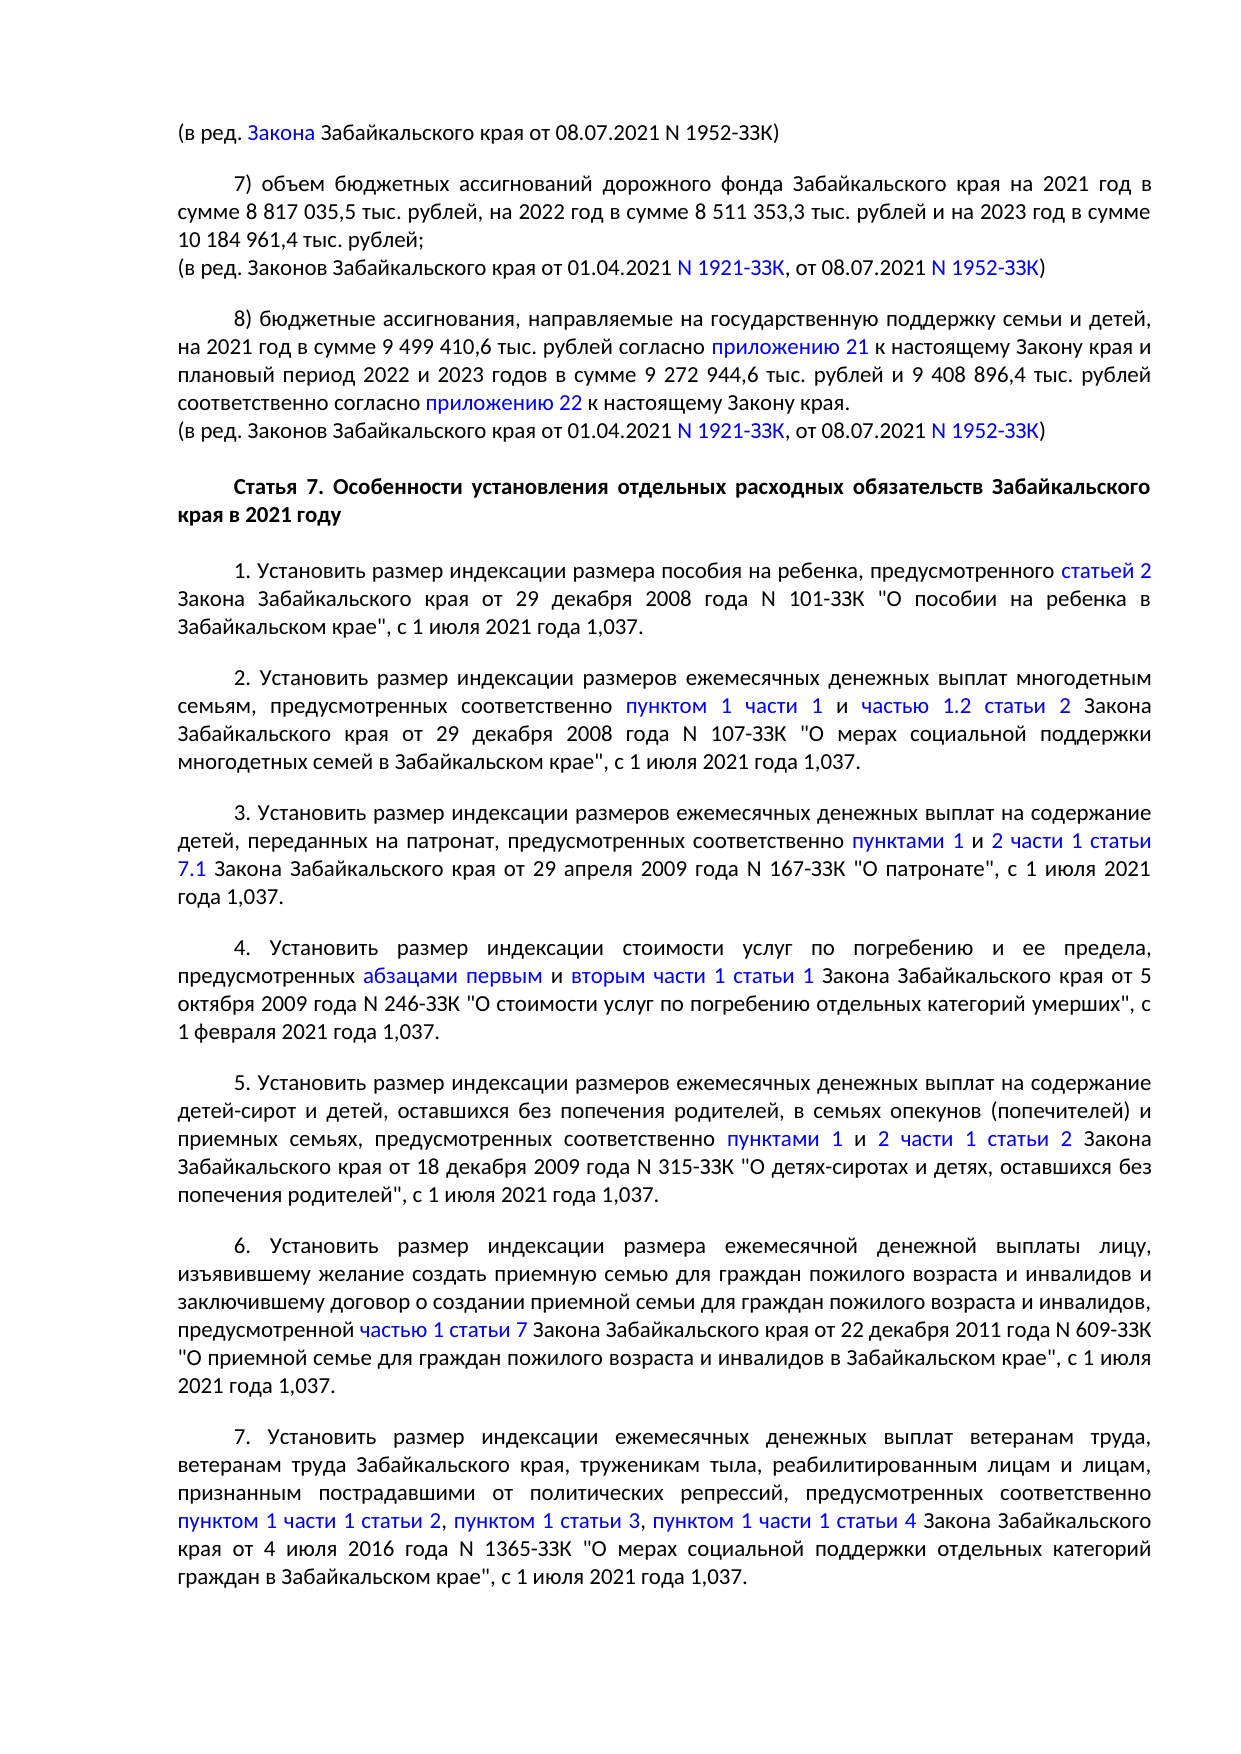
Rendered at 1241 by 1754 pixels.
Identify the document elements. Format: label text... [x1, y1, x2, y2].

text 1. Установить размер индексации размера пособия на ребенка, предусмотренного статьей 2 Закона Забайкальского края от 29 декабря 2008 года N 101-ЗЗК "О пособии на ребенка в Забайкальском крае", с 1 июля 2021 года 1,037. [177, 556, 1152, 640]
text 8) бюджетные ассигнования, направляемые на государственную поддержку семьи и детей, на 2021 год в сумме 9 499 410,6 тыс. рублей согласно приложению 21 к настоящему Закону края и плановый период 2022 и 2023 годов в сумме 9 272 944,6 тыс. рублей и 9 408 896,4 тыс. рублей соответственно согласно приложению 22 к настоящему Закону края. [177, 304, 1152, 416]
text 5. Установить размер индексации размеров ежемесячных денежных выплат на содержание детей-сирот и детей, оставшихся без попечения родителей, в семьях опекунов (попечителей) и приемных семьях, предусмотренных соответственно пунктами 1 и 2 части 1 статьи 2 Закона Забайкальского края от 18 декабря 2009 года N 315-ЗЗК "О детях-сиротах и детях, оставшихся без попечения родителей", с 1 июля 2021 года 1,037. [177, 1068, 1152, 1208]
text 2. Установить размер индексации размеров ежемесячных денежных выплат многодетным семьям, предусмотренных соответственно пунктом 1 части 1 и частью 1.2 статьи 2 Закона Забайкальского края от 29 декабря 2008 года N 107-ЗЗК "О мерах социальной поддержки многодетных семей в Забайкальском крае", с 1 июля 2021 года 1,037. [177, 663, 1152, 775]
text 7) объем бюджетных ассигнований дорожного фонда Забайкальского края на 2021 год в сумме 8 817 035,5 тыс. рублей, на 2022 год в сумме 8 511 353,3 тыс. рублей и на 2023 год в сумме 10 184 961,4 тыс. рублей; [177, 169, 1152, 253]
text 4. Установить размер индексации стоимости услуг по погребению и ее предела, предусмотренных абзацами первым и вторым части 1 статьи 1 Закона Забайкальского края от 5 октября 2009 года N 246-ЗЗК "О стоимости услуг по погребению отдельных категорий умерших", с 1 февраля 2021 года 1,037. [177, 933, 1152, 1045]
text (в ред. Законов Забайкальского края от 01.04.2021 N 1921-ЗЗК, от 08.07.2021 N 1952-ЗЗК) [177, 253, 1152, 281]
text (в ред. Законов Забайкальского края от 01.04.2021 N 1921-ЗЗК, от 08.07.2021 N 1952-ЗЗК) [177, 416, 1152, 444]
title Статья 7. Особенности установления отдельных расходных обязательств Забайкальского края в 2021 году [177, 472, 1152, 528]
text 6. Установить размер индексации размера ежемесячной денежной выплаты лицу, изъявившему желание создать приемную семью для граждан пожилого возраста и инвалидов и заключившему договор о создании приемной семьи для граждан пожилого возраста и инвалидов, предусмотренной частью 1 статьи 7 Закона Забайкальского края от 22 декабря 2011 года N 609-ЗЗК "О приемной семье для граждан пожилого возраста и инвалидов в Забайкальском крае", с 1 июля 2021 года 1,037. [177, 1231, 1152, 1399]
text 3. Установить размер индексации размеров ежемесячных денежных выплат на содержание детей, переданных на патронат, предусмотренных соответственно пунктами 1 и 2 части 1 статьи 7.1 Закона Забайкальского края от 29 апреля 2009 года N 167-ЗЗК "О патронате", с 1 июля 2021 года 1,037. [177, 798, 1152, 910]
text 7. Установить размер индексации ежемесячных денежных выплат ветеранам труда, ветеранам труда Забайкальского края, труженикам тыла, реабилитированным лицам и лицам, признанным пострадавшими от политических репрессий, предусмотренных соответственно пунктом 1 части 1 статьи 2, пунктом 1 статьи 3, пунктом 1 части 1 статьи 4 Закона Забайкальского края от 4 июля 2016 года N 1365-ЗЗК "О мерах социальной поддержки отдельных категорий граждан в Забайкальском крае", с 1 июля 2021 года 1,037. [177, 1422, 1152, 1590]
text (в ред. Закона Забайкальского края от 08.07.2021 N 1952-ЗЗК) [177, 118, 1152, 146]
